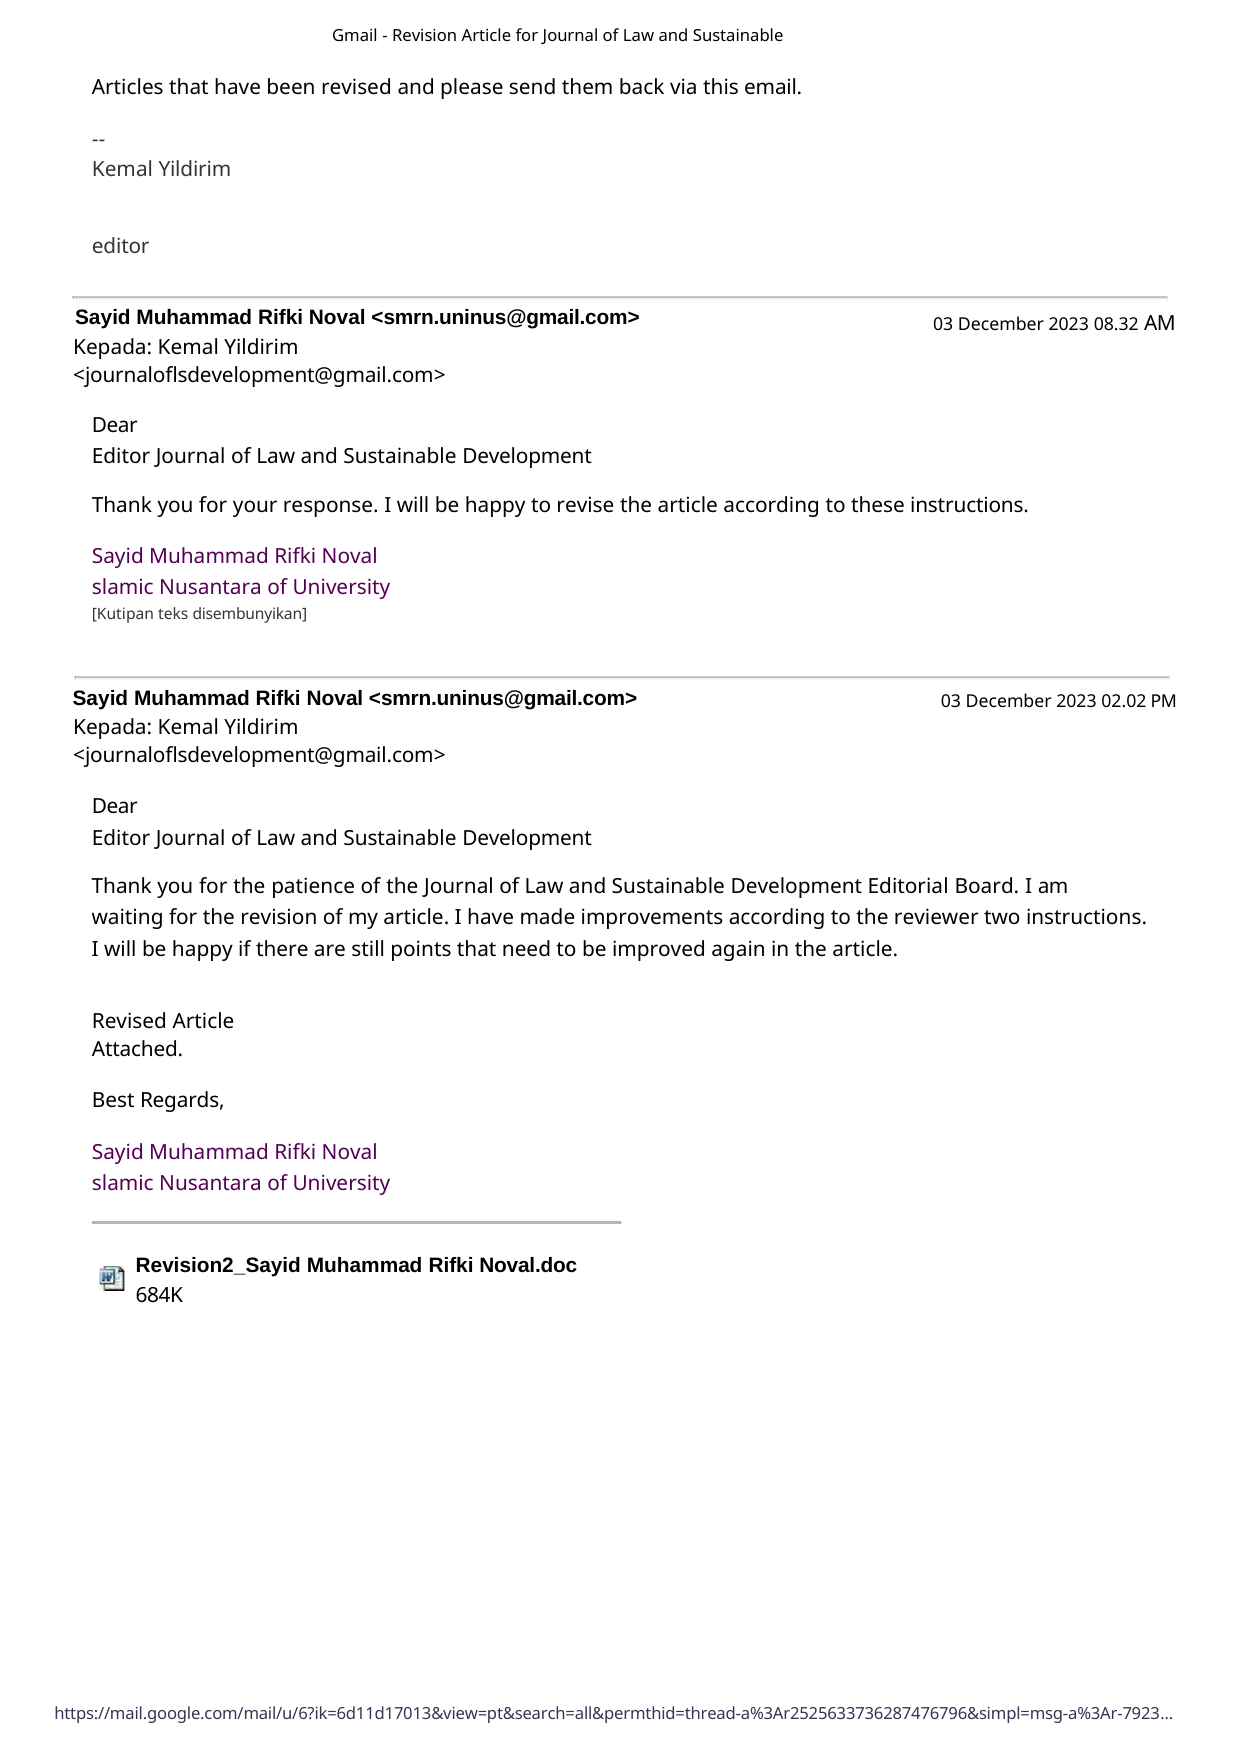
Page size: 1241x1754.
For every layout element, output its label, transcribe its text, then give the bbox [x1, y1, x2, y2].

text Revised Article Attached. [92, 1006, 325, 1063]
text [Kutipan teks disembunyikan] [92, 603, 1205, 624]
text Editor Journal of Law and Sustainable Development [92, 441, 654, 470]
text Dear [92, 791, 654, 819]
text waiting for the revision of my article. I have made improvements according to the reviewer two instructions. I will be happy if there are still points that need to be improved again in the article. [91, 902, 1160, 962]
subtitle Sayid Muhammad Rifki Noval <smrn.uninus@gmail.com> [75, 305, 654, 329]
text Dear [92, 411, 654, 439]
subtitle Revision2_Sayid Muhammad Rifki Noval.doc [135, 1253, 1205, 1277]
text editor [92, 231, 1205, 259]
text Sayid Muhammad Rifki Noval slamic Nusantara of University [92, 541, 421, 600]
text Kepada: Kemal Yildirim <journaloflsdevelopment@gmail.com> [73, 332, 654, 389]
subtitle Sayid Muhammad Rifki Noval <smrn.uninus@gmail.com> [72, 685, 654, 709]
text Best Regards, [92, 1086, 325, 1114]
picture [72, 675, 1170, 682]
text Kepada: Kemal Yildirim <journaloflsdevelopment@gmail.com> [73, 712, 654, 769]
text Articles that have been revised and please send them back via this email. [92, 72, 1205, 101]
picture [99, 1266, 125, 1291]
text Thank you for the patience of the Journal of Law and Sustainable Development Editorial Board. I am [91, 871, 1205, 900]
text Editor Journal of Law and Sustainable Development [92, 823, 654, 851]
text -- [92, 124, 1205, 152]
text 684K [135, 1280, 1205, 1308]
text 03 December 2023 08.32 AM [933, 308, 1205, 337]
picture [71, 295, 1169, 302]
text Kemal Yildirim [92, 154, 1205, 182]
text Sayid Muhammad Rifki Noval slamic Nusantara of University [92, 1137, 421, 1196]
text Thank you for your response. I will be happy to revise the article according to these instructions. [92, 490, 1205, 518]
text 03 December 2023 02.02 PM [941, 688, 1205, 712]
